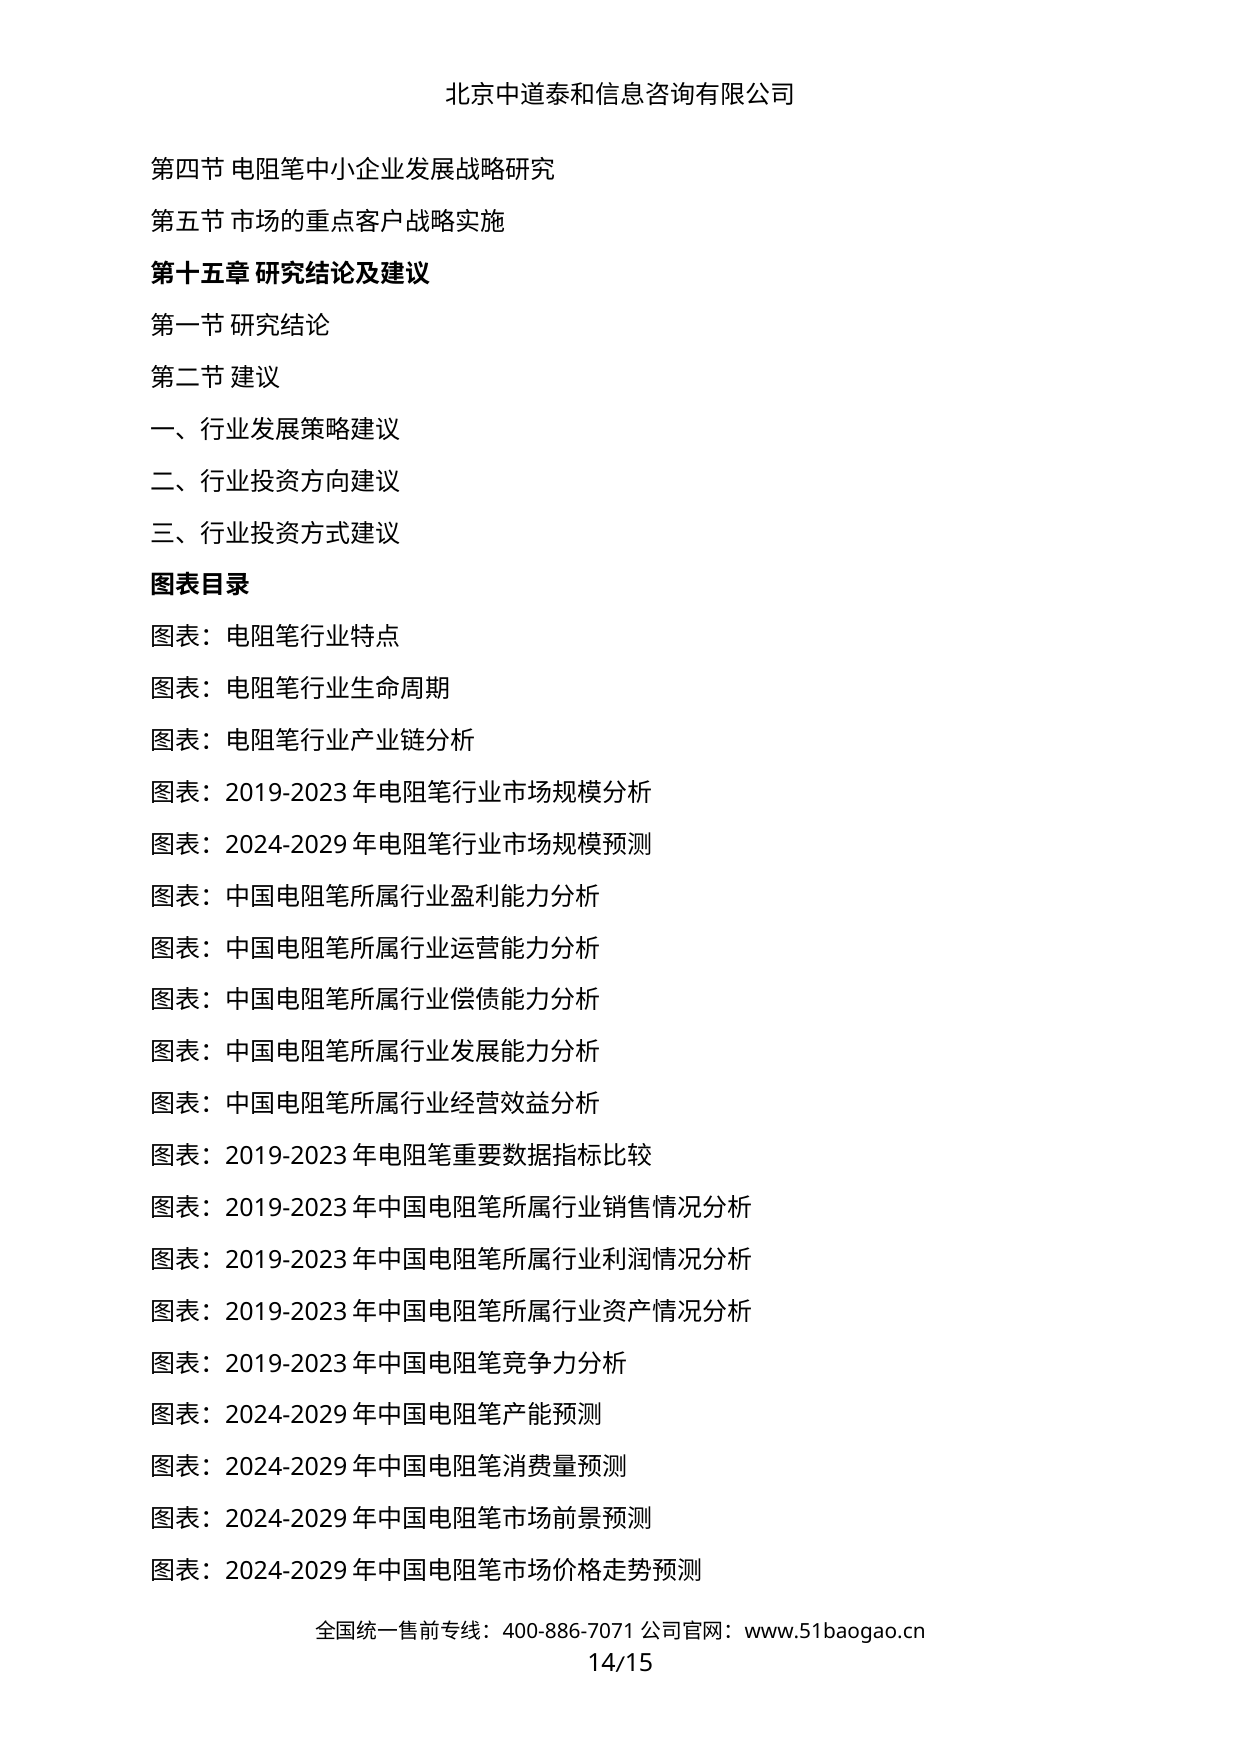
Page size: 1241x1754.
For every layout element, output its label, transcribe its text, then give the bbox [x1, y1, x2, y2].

text 图表：中国电阻笔所属行业发展能力分析 [150, 1032, 1090, 1068]
text 图表：2019-2023年中国电阻笔所属行业销售情况分析 [150, 1187, 1090, 1224]
text 图表：2024-2029年中国电阻笔市场前景预测 [150, 1499, 1090, 1535]
text 图表：电阻笔行业生命周期 [150, 669, 1090, 705]
text 第二节 建议 [150, 357, 1090, 394]
text 图表：2019-2023年中国电阻笔所属行业利润情况分析 [150, 1239, 1090, 1276]
text 图表：中国电阻笔所属行业盈利能力分析 [150, 876, 1090, 912]
text 第一节 研究结论 [150, 306, 1090, 342]
text 图表：中国电阻笔所属行业偿债能力分析 [150, 980, 1090, 1016]
text 第四节 电阻笔中小企业发展战略研究 [150, 150, 1090, 186]
text 第十五章 研究结论及建议 [150, 254, 1090, 290]
text 图表：2024-2029年中国电阻笔产能预测 [150, 1395, 1090, 1431]
text 三、行业投资方式建议 [150, 513, 1090, 549]
text 图表：2019-2023年中国电阻笔所属行业资产情况分析 [150, 1291, 1090, 1327]
text 图表：2019-2023年电阻笔重要数据指标比较 [150, 1136, 1090, 1172]
text 图表：2024-2029年中国电阻笔消费量预测 [150, 1447, 1090, 1483]
text 一、行业发展策略建议 [150, 409, 1090, 446]
text 图表：2019-2023年中国电阻笔竞争力分析 [150, 1343, 1090, 1379]
text 图表：2024-2029年中国电阻笔市场价格走势预测 [150, 1551, 1090, 1587]
text 二、行业投资方向建议 [150, 461, 1090, 497]
text 图表：2024-2029年电阻笔行业市场规模预测 [150, 824, 1090, 861]
text 图表：中国电阻笔所属行业经营效益分析 [150, 1084, 1090, 1120]
text 图表：中国电阻笔所属行业运营能力分析 [150, 928, 1090, 964]
text 图表目录 [150, 565, 1090, 601]
text 图表：2019-2023年电阻笔行业市场规模分析 [150, 772, 1090, 809]
text 图表：电阻笔行业产业链分析 [150, 721, 1090, 757]
text 图表：电阻笔行业特点 [150, 617, 1090, 653]
text 第五节 市场的重点客户战略实施 [150, 202, 1090, 238]
